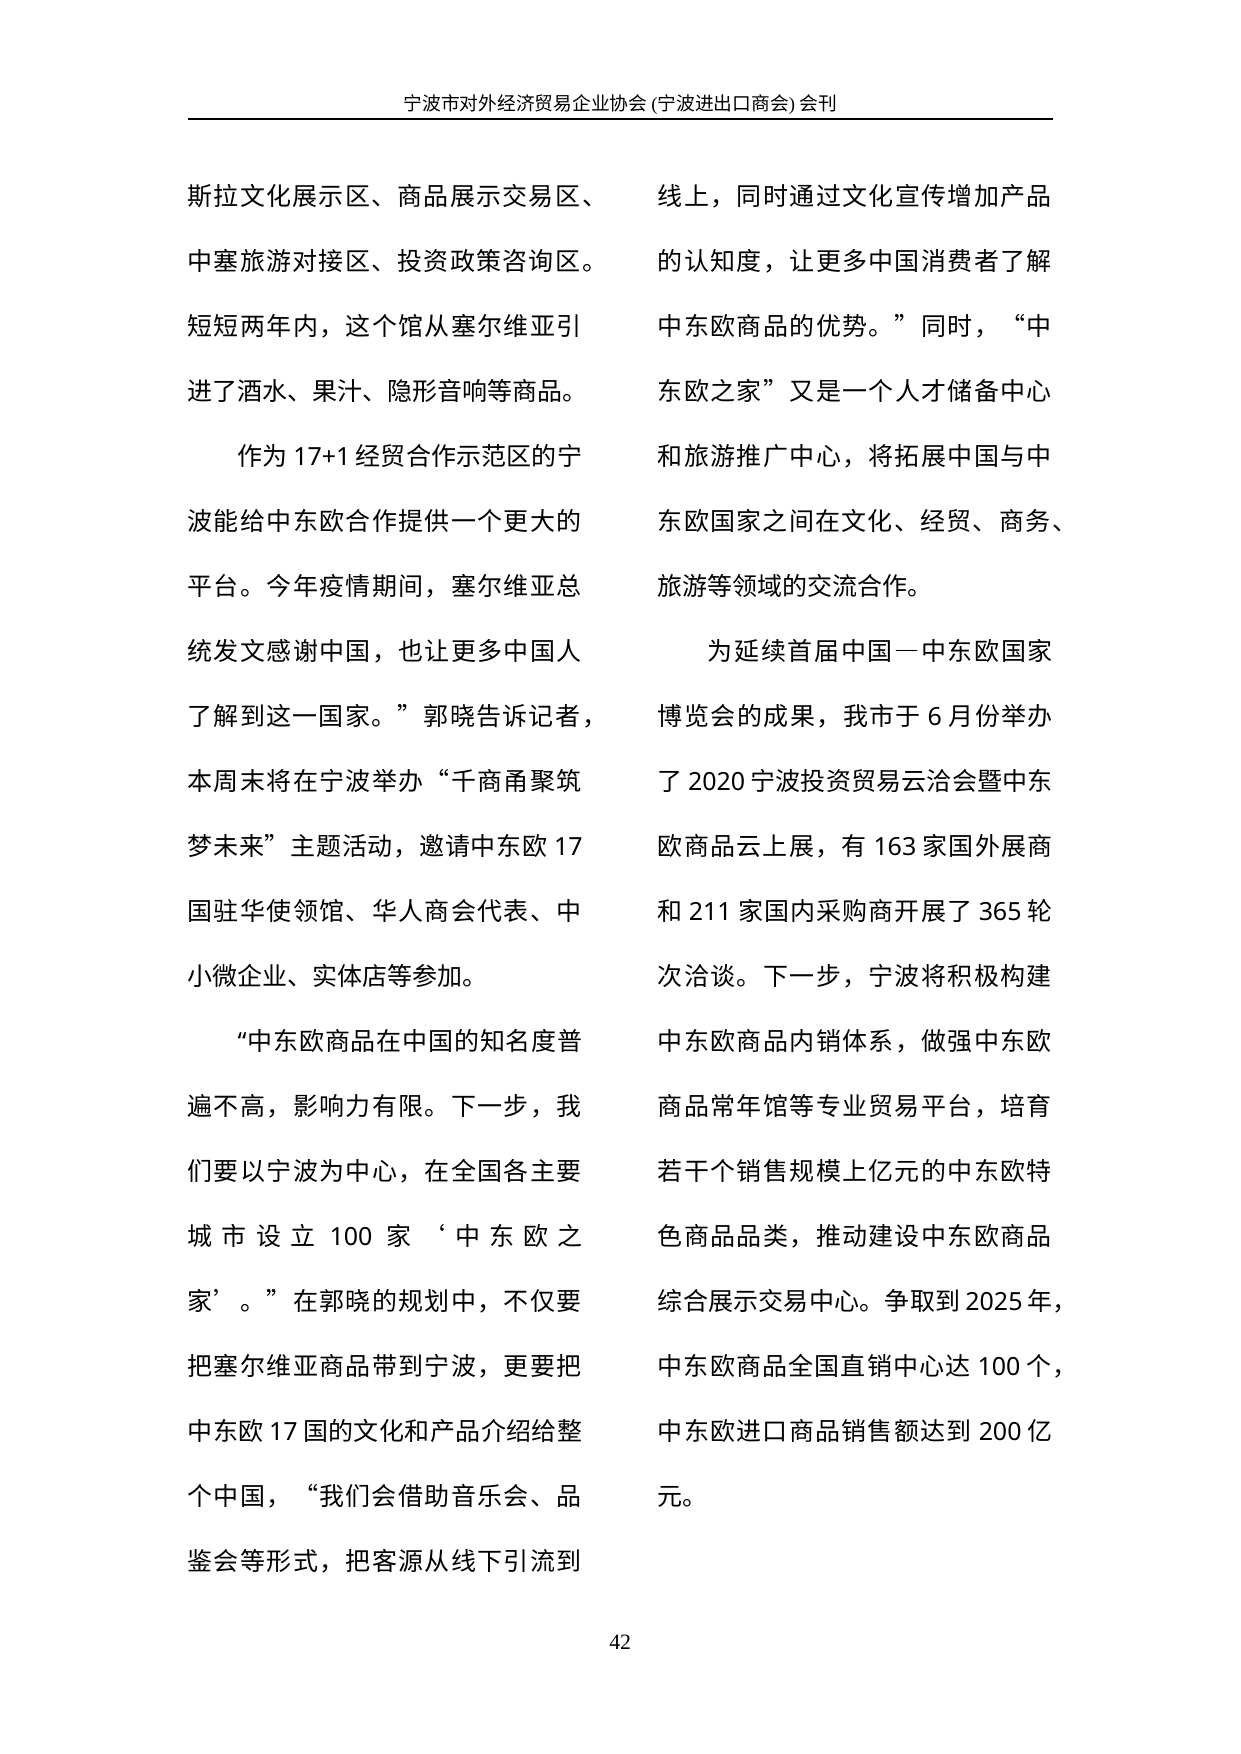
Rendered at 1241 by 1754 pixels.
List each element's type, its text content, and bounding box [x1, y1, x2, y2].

subtitle 作为17+1经贸合作示范区的宁波能给中东欧合作提供一个更大的平台。今年疫情期间，塞尔维亚总统发文感谢中国，也让更多中国人了解到这一国家。”郭晓告诉记者，本周末将在宁波举办“千商甬聚筑梦未来”主题活动，邀请中东欧17国驻华使领馆、华人商会代表、中小微企业、实体店等参加。 [187, 422, 583, 1007]
subtitle 为延续首届中国—中东欧国家博览会的成果，我市于6月份举办了2020宁波投资贸易云洽会暨中东欧商品云上展，有163家国外展商和211家国内采购商开展了365轮次洽谈。下一步，宁波将积极构建中东欧商品内销体系，做强中东欧商品常年馆等专业贸易平台，培育若干个销售规模上亿元的中东欧特色商品品类，推动建设中东欧商品综合展示交易中心。争取到2025年，中东欧商品全国直销中心达100个，中东欧进口商品销售额达到200亿元。 [658, 617, 1053, 1527]
subtitle “中东欧商品在中国的知名度普遍不高，影响力有限。下一步，我们要以宁波为中心，在全国各主要城市设立100家‘中东欧之家’。”在郭晓的规划中，不仅要把塞尔维亚商品带到宁波，更要把中东欧17国的文化和产品介绍给整个中国，“我们会借助音乐会、品鉴会等形式，把客源从线下引流到线上，同时通过文化宣传增加产品的认知度，让更多中国消费者了解中东欧商品的优势。”同时，“中东欧之家”又是一个人才储备中心和旅游推广中心，将拓展中国与中东欧国家之间在文化、经贸、商务、旅游等领域的交流合作。 [658, 162, 1053, 617]
subtitle “中东欧商品在中国的知名度普遍不高，影响力有限。下一步，我们要以宁波为中心，在全国各主要城市设立100家‘中东欧之家’。”在郭晓的规划中，不仅要把塞尔维亚商品带到宁波，更要把中东欧17国的文化和产品介绍给整个中国，“我们会借助音乐会、品鉴会等形式，把客源从线下引流到线上，同时通过文化宣传增加产品的认知度，让更多中国消费者了解中东欧商品的优势。”同时，“中东欧之家”又是一个人才储备中心和旅游推广中心，将拓展中国与中东欧国家之间在文化、经贸、商务、旅游等领域的交流合作。 [187, 1007, 583, 1592]
